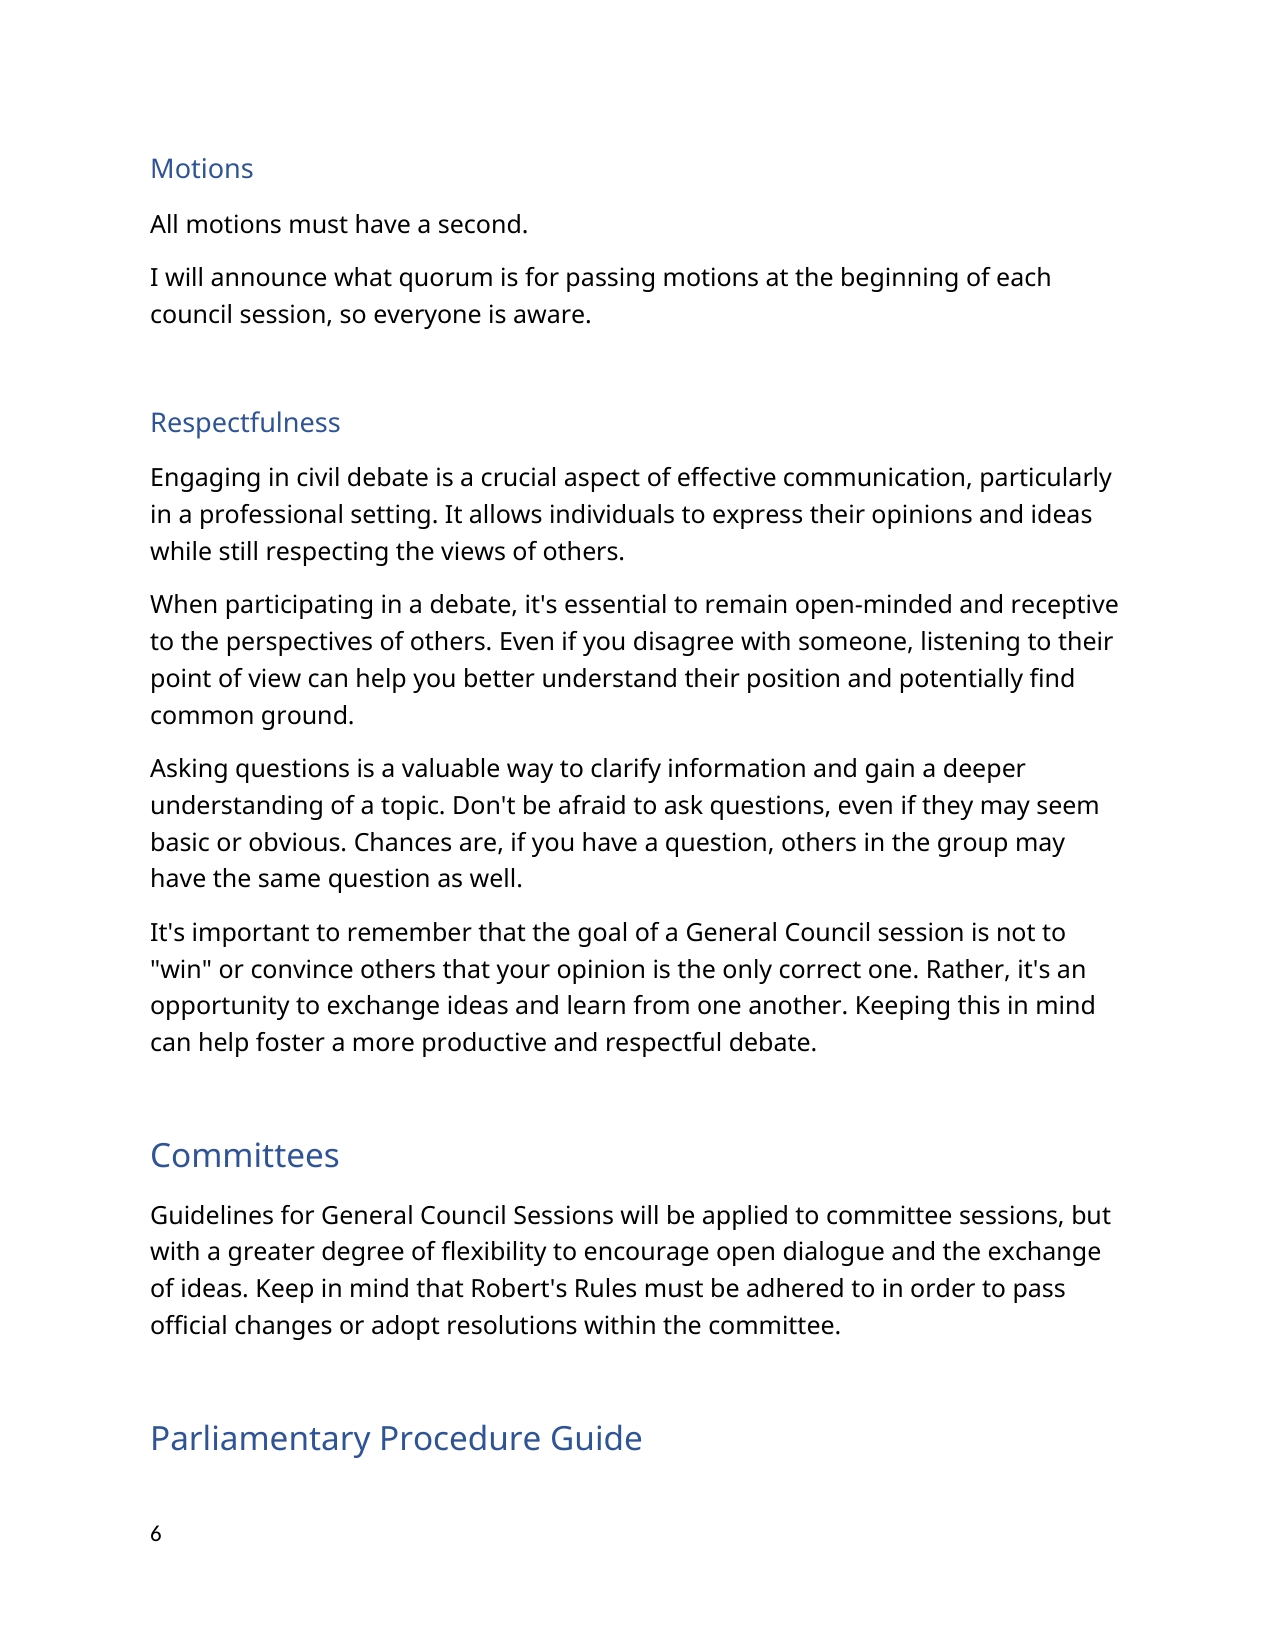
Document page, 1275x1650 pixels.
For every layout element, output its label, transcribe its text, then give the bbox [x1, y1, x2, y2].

text Engaging in civil debate is a crucial aspect of effective communication, particularly in a professional setting. It allows individuals to express their opinions and ideas while still respecting the views of others. [150, 460, 1125, 568]
text It's important to remember that the goal of a General Council session is not to "win" or convince others that your opinion is the only correct one. Rather, it's an opportunity to exchange ideas and learn from one another. Keeping this in mind can help foster a more productive and respectful debate. [150, 914, 1125, 1059]
text Committees [150, 1132, 1125, 1177]
text Asking questions is a valuable way to clarify information and gain a deeper understanding of a topic. Don't be afraid to ask questions, even if they may seem basic or obvious. Chances are, if you have a question, others in the group may have the same question as well. [150, 751, 1125, 895]
text When participating in a debate, it's essential to remain open-minded and receptive to the perspectives of others. Even if you disagree with someone, listening to their point of view can help you better understand their position and potentially find common ground. [150, 587, 1125, 731]
text Parliamentary Procedure Guide [150, 1414, 1125, 1460]
text Motions [150, 150, 1125, 187]
text Respectfulness [150, 403, 1125, 440]
text All motions must have a second. [150, 206, 1125, 241]
text Guidelines for General Council Sessions will be applied to committee sessions, but with a greater degree of flexibility to encourage open dialogue and the exchange of ideas. Keep in mind that Robert's Rules must be adhered to in order to pass official changes or adopt resolutions within the committee. [150, 1197, 1125, 1342]
text I will announce what quorum is for passing motions at the beginning of each council session, so everyone is aware. [150, 260, 1125, 331]
